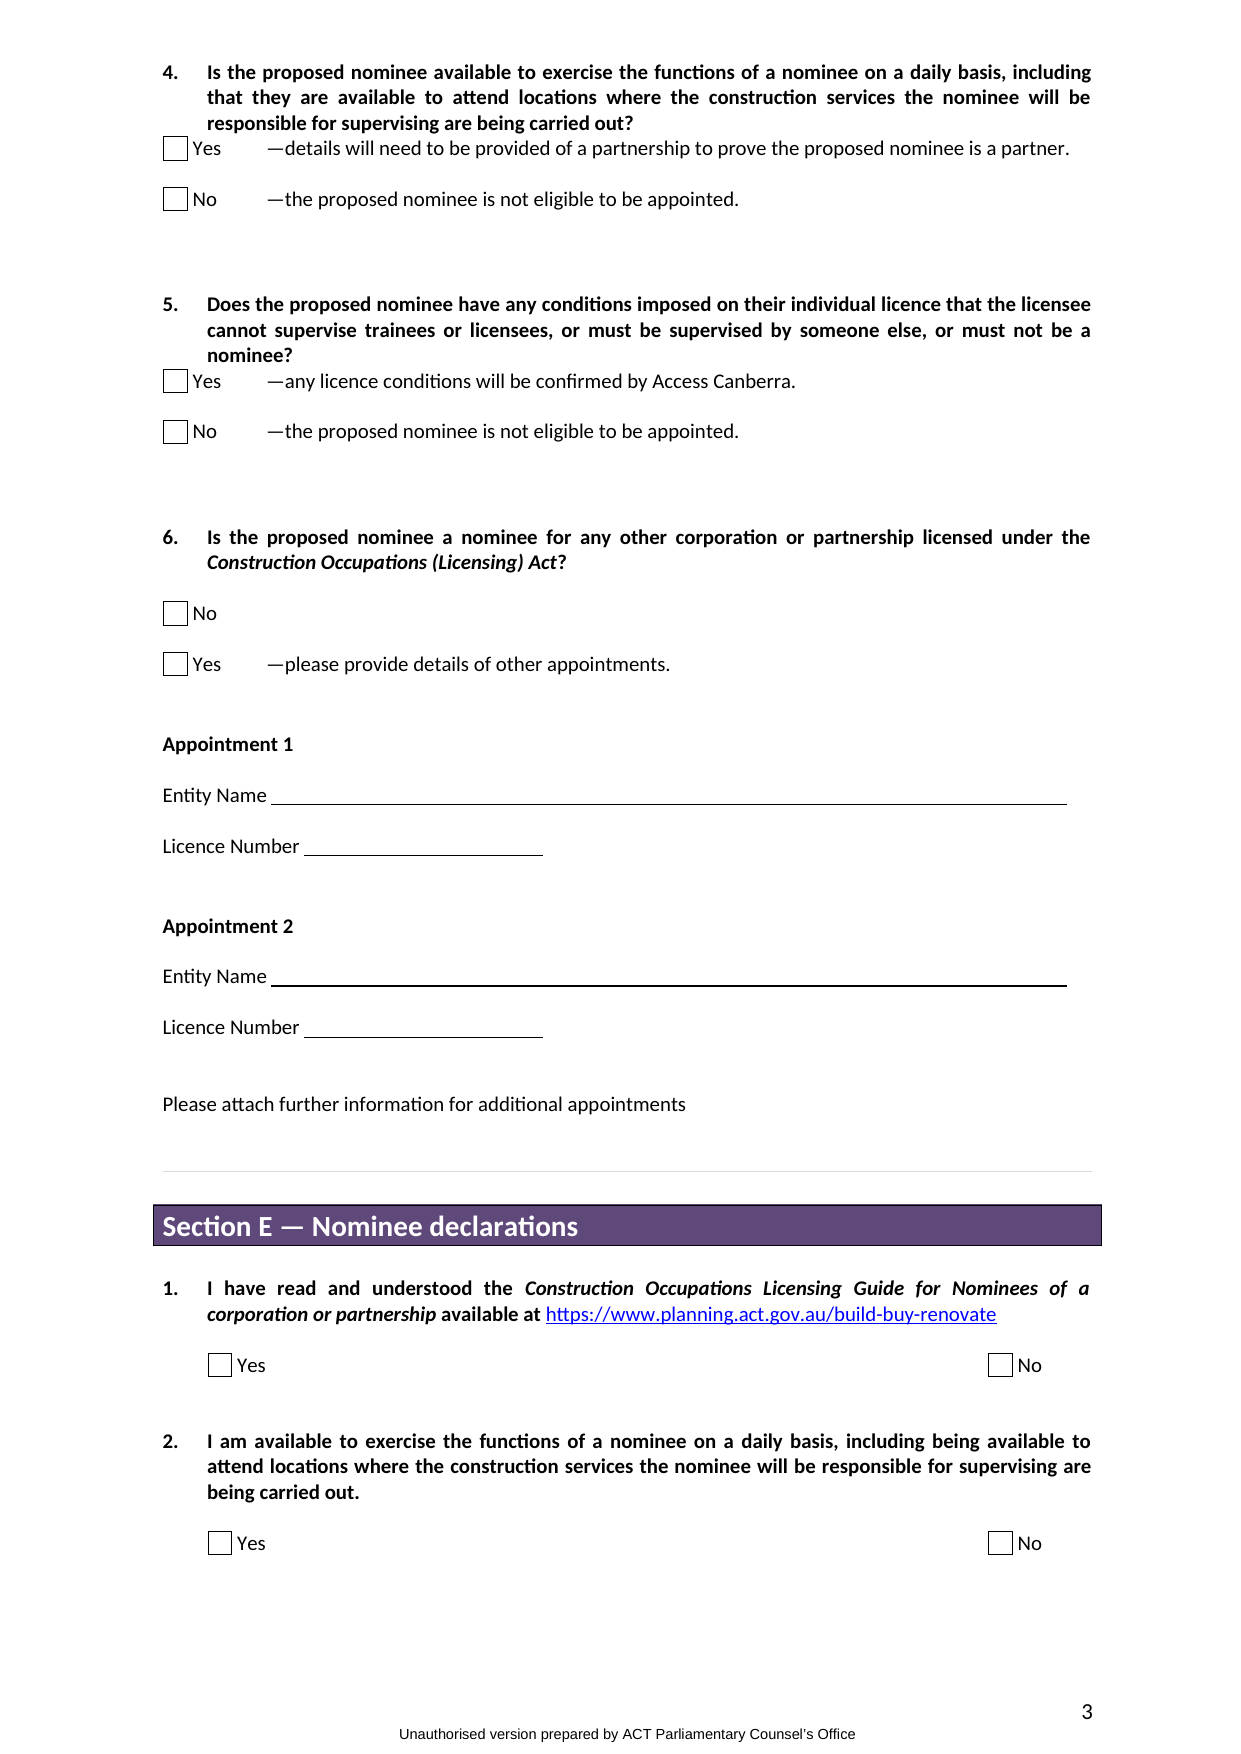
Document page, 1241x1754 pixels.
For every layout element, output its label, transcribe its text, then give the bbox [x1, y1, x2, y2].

text No —the proposed nominee is not eligible to be appointed. [162, 186, 1092, 212]
list No [162, 600, 1092, 626]
list Yes No [162, 1352, 1092, 1377]
text No —the proposed nominee is not eligible to be appointed. [162, 419, 1092, 444]
text Yes —any licence conditions will be confirmed by Access Canberra. [162, 368, 1092, 393]
text Entity Name [162, 782, 1092, 807]
list Appointment 2 [162, 913, 1092, 938]
list Is the proposed nominee a nominee for any other corporation or partnership licensed under the Construction Occupations (Licensing) Act? [162, 524, 1092, 575]
list Is the proposed nominee available to exercise the functions of a nominee on a daily basis, including that they are available to attend locations where the construction services the nominee will be responsible for supervising are being carried out? [162, 59, 1092, 135]
subtitle Section E — Nominee declarations [154, 1206, 1101, 1245]
text Please attach further information for additional appointments [162, 1091, 1092, 1116]
list I am available to exercise the functions of a nominee on a daily basis, including being available to attend locations where the construction services the nominee will be responsible for supervising are being carried out. [162, 1428, 1092, 1504]
text Yes —please provide details of other appointments. [162, 651, 1092, 677]
list Appointment 1 [162, 731, 1092, 757]
list Yes No [162, 1530, 1092, 1555]
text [162, 135, 1092, 161]
text Entity Name [162, 964, 1092, 989]
list Does the proposed nominee have any conditions imposed on their individual licence that the licensee cannot supervise trainees or licensees, or must be supervised by someone else, or must not be a nominee? [162, 292, 1092, 368]
text Licence Number [162, 1014, 1092, 1040]
text Licence Number [162, 833, 1092, 858]
list I have read and understood the Construction Occupations Licensing Guide for Nominees of a corporation or partnership available at https://www.planning.act.gov.au/build-buy-renovate [162, 1276, 1092, 1326]
